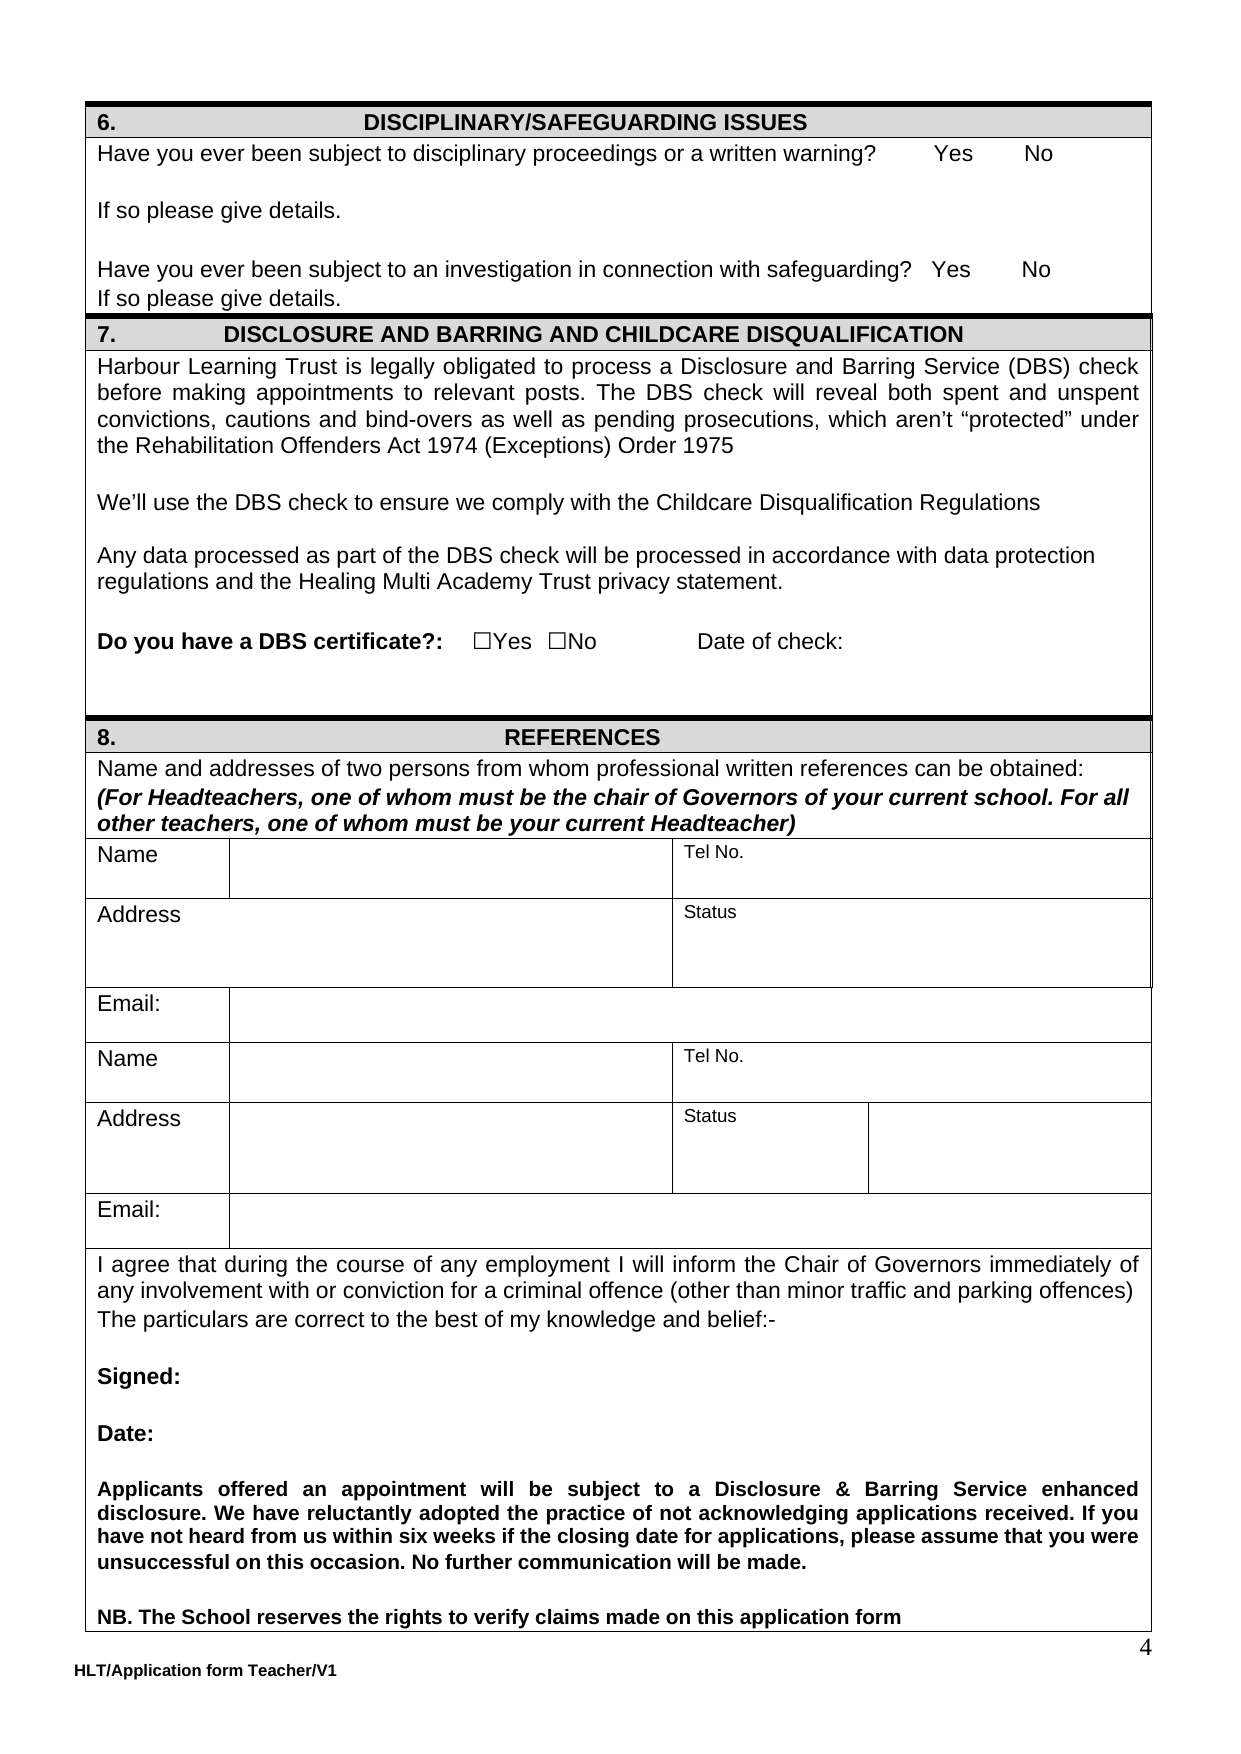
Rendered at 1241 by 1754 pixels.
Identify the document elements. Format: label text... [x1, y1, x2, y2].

table_cell Name [86, 839, 229, 898]
table_cell I agree that during the course of any employment I will inform the Chair of Governors immediately of any involvement with or conviction for a criminal offence (other than minor traffic and parking offences) The particulars are correct to the best of my knowledge and belief:- Signed: Date: Applicants offered an appointment will be subject to a Disclosure & Barring Service enhanced disclosure. We have reluctantly adopted the practice of not acknowledging applications received. If you have not heard from us within six weeks if the closing date for applications, please assume that you were unsuccessful on this occasion. No further communication will be made. NB. The School reserves the rights to verify claims made on this application form [86, 1249, 1151, 1631]
table_cell [230, 988, 1151, 1042]
table_cell Email: [86, 1194, 229, 1248]
table_cell Name [86, 1043, 229, 1102]
table_cell DISCIPLINARY/SAFEGUARDING ISSUES [86, 107, 1151, 137]
table_cell 8. REFERENCES [86, 721, 1150, 752]
table_cell Harbour Learning Trust is legally obligated to process a Disclosure and Barring Service (DBS) check before making appointments to relevant posts. The DBS check will reveal both spent and unspent convictions, cautions and bind-overs as well as pending prosecutions, which aren’t “protected” under the Rehabilitation Offenders Act 1974 (Exceptions) Order 1975 We’ll use the DBS check to ensure we comply with the Childcare Disqualification Regulations Any data processed as part of the DBS check will be processed in accordance with data protection regulations and the Healing Multi Academy Trust privacy statement. Do you have a DBS certificate?: ☐Yes ☐No Date of check: [86, 351, 1150, 715]
table_cell Name and addresses of two persons from whom professional written references can be obtained: (For Headteachers, one of whom must be the chair of Governors of your current school. For all other teachers, one of whom must be your current Headteacher) [86, 753, 1150, 838]
table_cell Address [86, 1103, 229, 1193]
table_cell Status [673, 899, 1150, 987]
table_cell [230, 1194, 1151, 1248]
table_cell Address [86, 899, 672, 987]
table_cell Tel No. [673, 1043, 1151, 1102]
table_cell Email: [86, 988, 229, 1042]
table_cell [230, 839, 672, 898]
table_cell Have you ever been subject to disciplinary proceedings or a written warning? Yes No If so please give details. [86, 138, 1151, 254]
table_cell [869, 1103, 1151, 1193]
table_cell [230, 1103, 672, 1193]
table_cell DISCLOSURE AND BARRING AND CHILDCARE DISQUALIFICATION [86, 319, 1150, 350]
table_cell Have you ever been subject to an investigation in connection with safeguarding? Yes No If so please give details. [86, 254, 1151, 313]
table_cell Status [673, 1103, 868, 1193]
table_cell Tel No. [673, 839, 1150, 898]
table_cell [230, 1043, 672, 1102]
